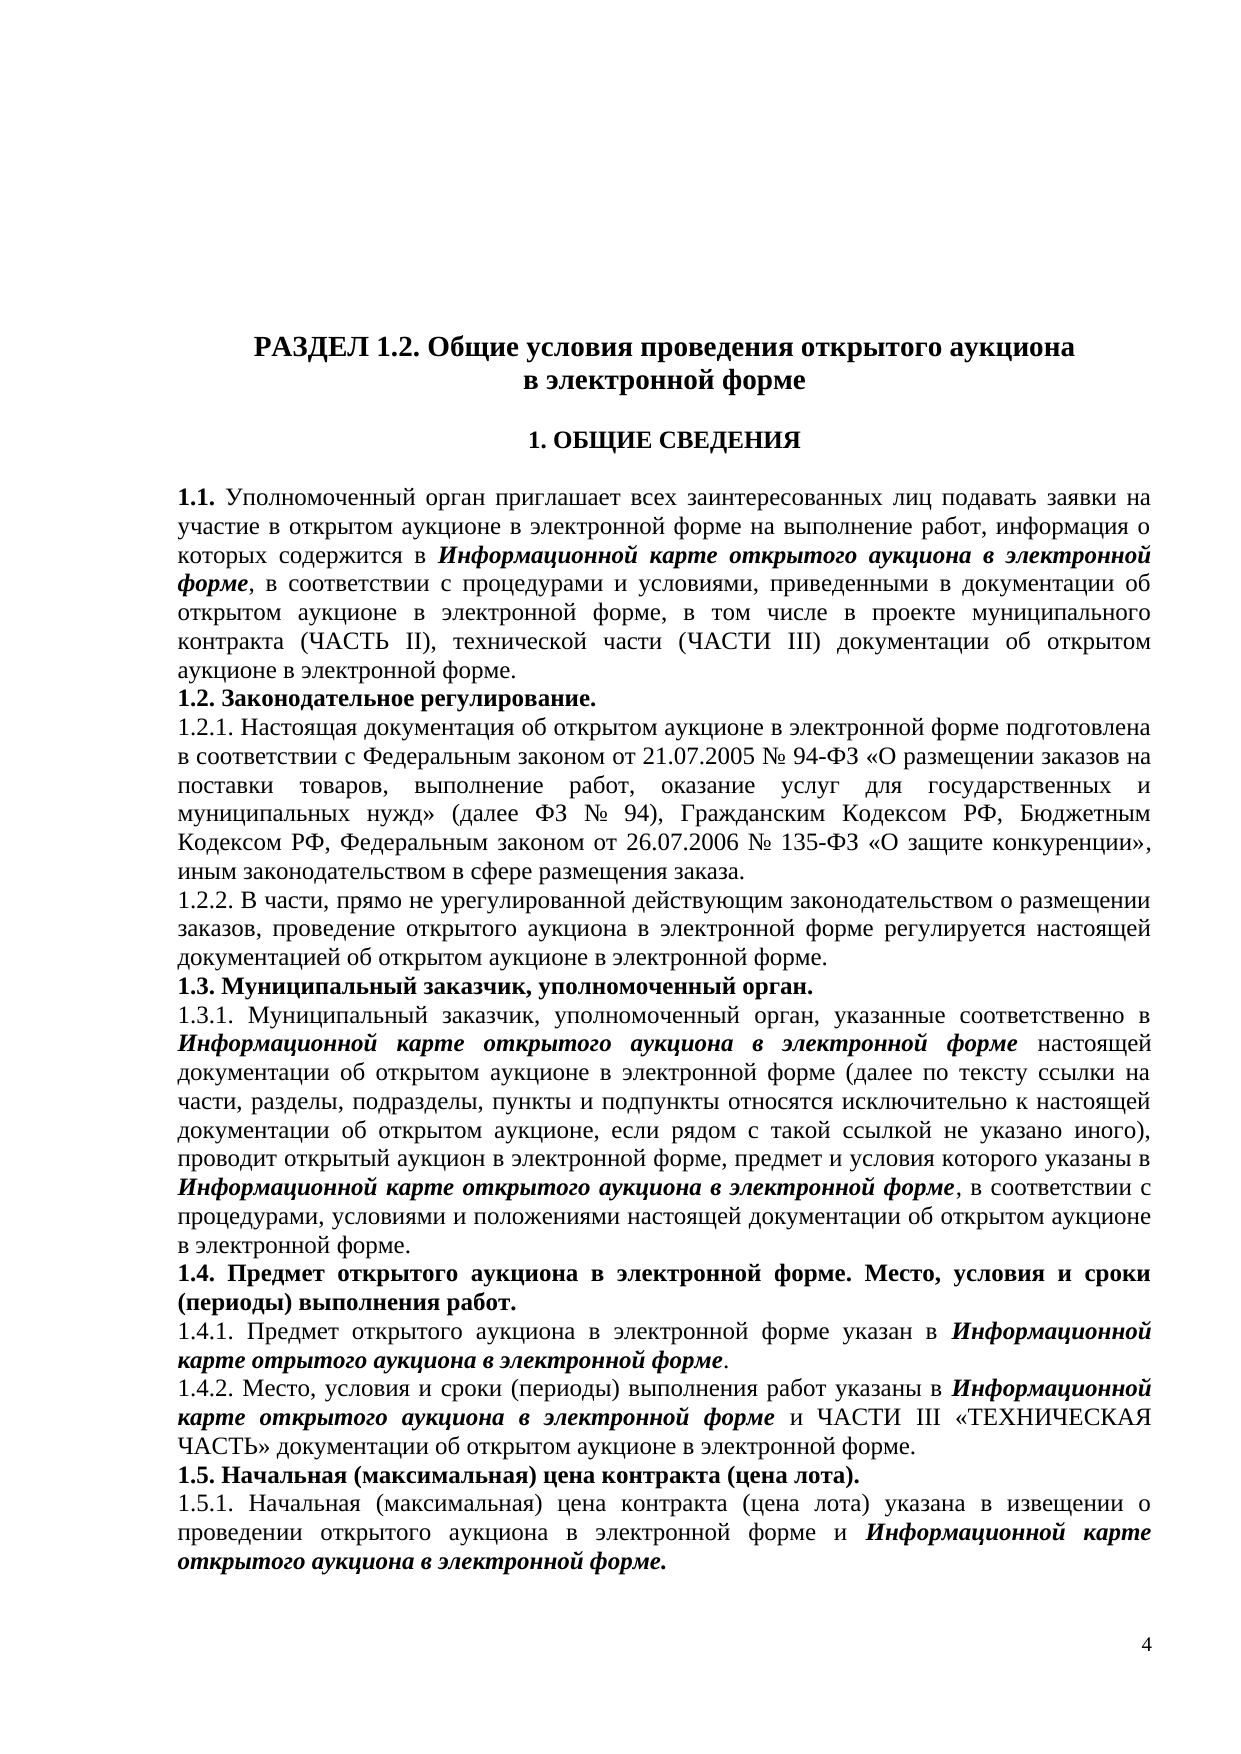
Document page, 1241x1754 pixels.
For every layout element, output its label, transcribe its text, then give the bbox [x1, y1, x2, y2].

text РАЗДЕЛ 1.2. Общие условия проведения открытого аукциона [177, 329, 1152, 362]
text в электронной форме [177, 362, 1152, 396]
text 1.2.1. Настоящая документация об открытом аукционе в электронной форме подготовлена в соответствии с Федеральным законом от 21.07.2005 № 94-ФЗ «О размещении заказов на поставки товаров, выполнение работ, оказание услуг для государственных и муниципальных нужд» (далее ФЗ № 94), Гражданским Кодексом РФ, Бюджетным Кодексом РФ, Федеральным законом от 26.07.2006 № 135-ФЗ «О защите конкуренции», иным законодательством в сфере размещения заказа. [177, 712, 1152, 885]
text 1.2.2. В части, прямо не урегулированной действующим законодательством о размещении заказов, проведение открытого аукциона в электронной форме регулируется настоящей документацией об открытом аукционе в электронной форме. [177, 885, 1152, 971]
text 1.3.1. Муниципальный заказчик, уполномоченный орган, указанные соответственно в Информационной карте открытого аукциона в электронной форме настоящей документации об открытом аукционе в электронной форме (далее по тексту ссылки на части, разделы, подразделы, пункты и подпункты относятся исключительно к настоящей документации об открытом аукционе, если рядом с такой ссылкой не указано иного), проводит открытый аукцион в электронной форме, предмет и условия которого указаны в Информационной карте открытого аукциона в электронной форме, в соответствии с процедурами, условиями и положениями настоящей документации об открытом аукционе в электронной форме. [177, 1000, 1152, 1258]
text 1.4.1. Предмет открытого аукциона в электронной форме указан в Информационной карте отрытого аукциона в электронной форме. [177, 1316, 1152, 1373]
text 1.5. Начальная (максимальная) цена контракта (цена лота). [177, 1460, 1152, 1488]
text 1. ОБЩИЕ СВЕДЕНИЯ [177, 425, 1152, 453]
text 1.4. Предмет открытого аукциона в электронной форме. Место, условия и сроки (периоды) выполнения работ. [177, 1258, 1152, 1316]
text 1.4.2. Место, условия и сроки (периоды) выполнения работ указаны в Информационной карте открытого аукциона в электронной форме и ЧАСТИ III «ТЕХНИЧЕСКАЯ ЧАСТЬ» документации об открытом аукционе в электронной форме. [177, 1373, 1152, 1460]
text 1.2. Законодательное регулирование. [177, 683, 1152, 712]
text 1.5.1. Начальная (максимальная) цена контракта (цена лота) указана в извещении о проведении открытого аукциона в электронной форме и Информационной карте открытого аукциона в электронной форме. [177, 1488, 1152, 1575]
text 1.3. Муниципальный заказчик, уполномоченный орган. [177, 971, 1152, 1000]
text 1.1. Уполномоченный орган приглашает всех заинтересованных лиц подавать заявки на участие в открытом аукционе в электронной форме на выполнение работ, информация о которых содержится в Информационной карте открытого аукциона в электронной форме, в соответствии с процедурами и условиями, приведенными в документации об открытом аукционе в электронной форме, в том числе в проекте муниципального контракта (Часть II), технической части (Части III) документации об открытом аукционе в электронной форме. [177, 482, 1152, 683]
